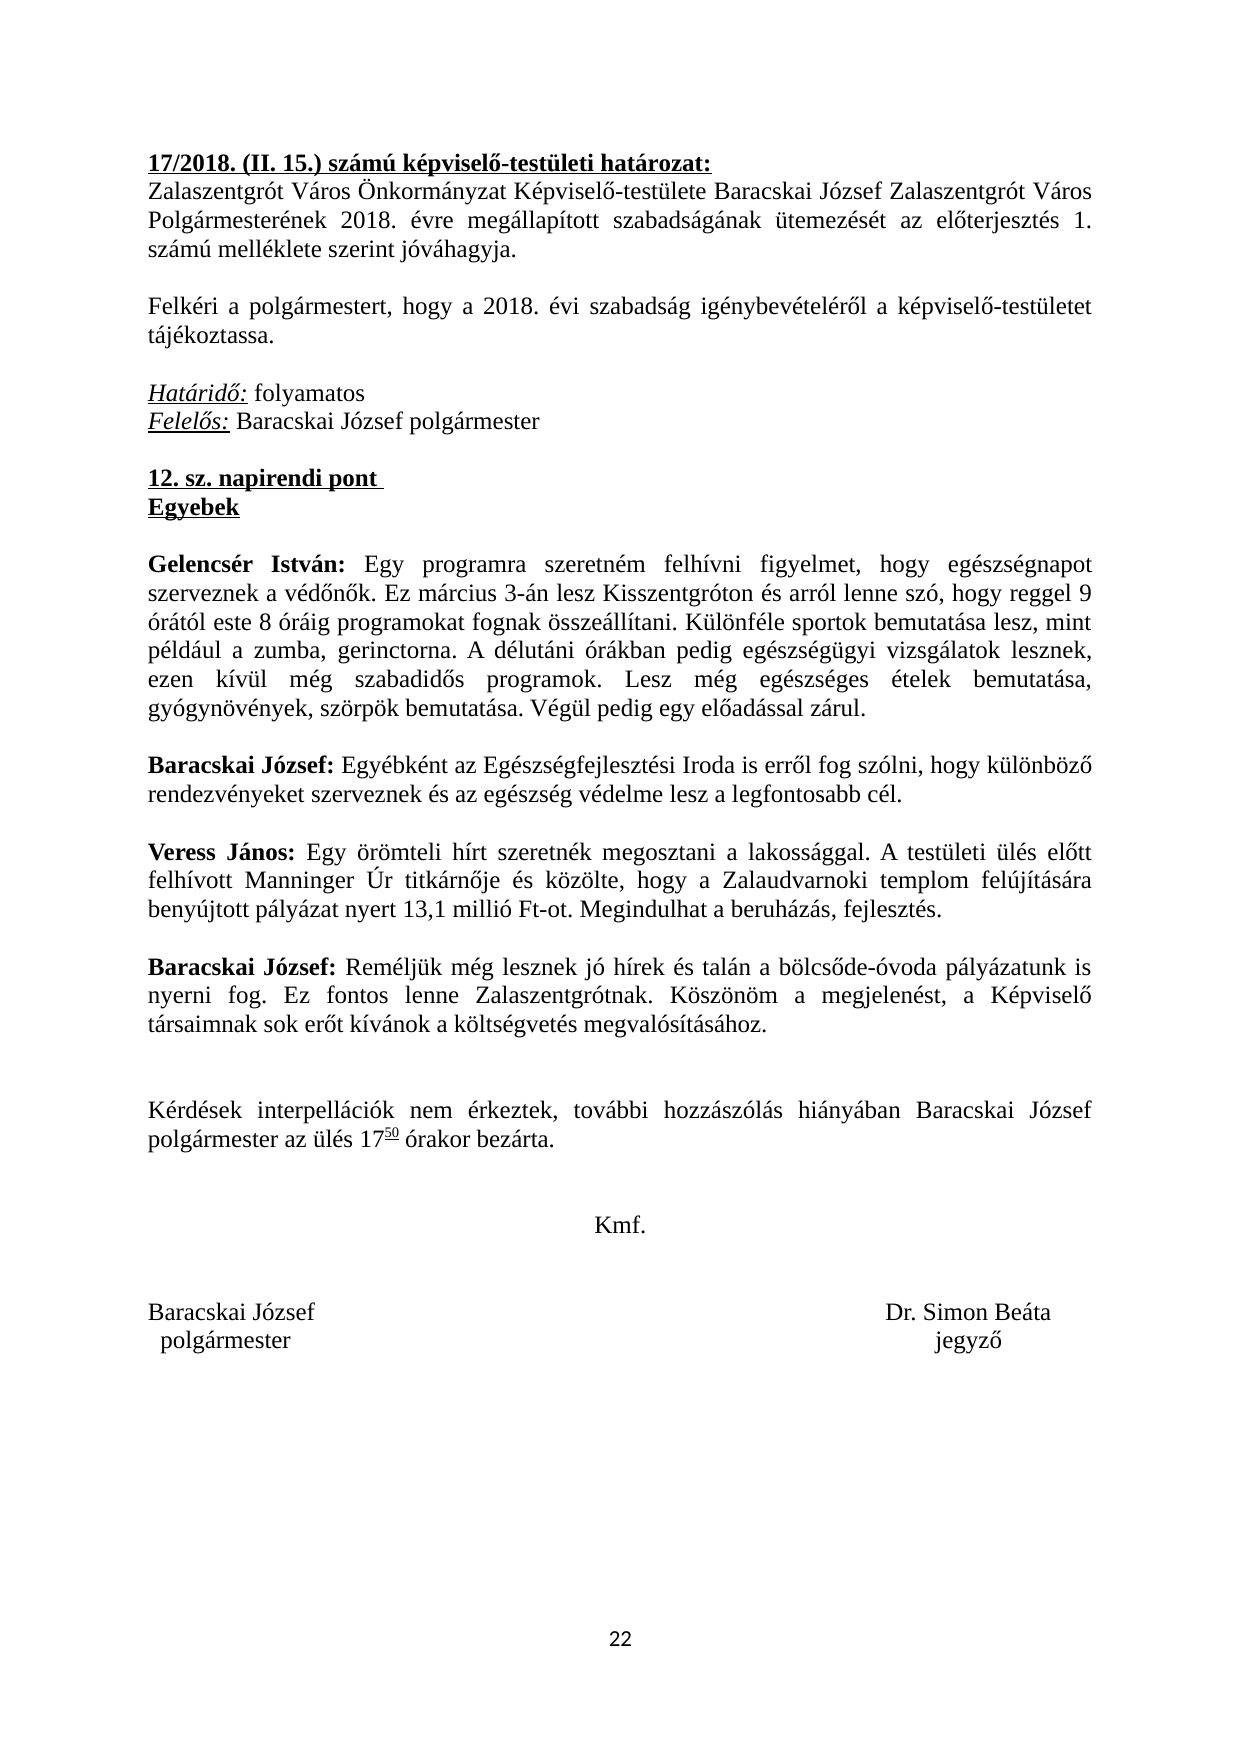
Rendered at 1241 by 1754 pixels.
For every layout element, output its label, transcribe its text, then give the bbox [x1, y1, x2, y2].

text Gelencsér István: Egy programra szeretném felhívni figyelmet, hogy egészségnapot szerveznek a védőnők. Ez március 3-án lesz Kisszentgróton és arról lenne szó, hogy reggel 9 órától este 8 óráig programokat fognak összeállítani. Különféle sportok bemutatása lesz, mint például a zumba, gerinctorna. A délutáni órákban pedig egészségügyi vizsgálatok lesznek, ezen kívül még szabadidős programok. Lesz még egészséges ételek bemutatása, gyógynövények, szörpök bemutatása. Végül pedig egy előadással zárul. [148, 549, 1093, 722]
text 17/2018. (II. 15.) számú képviselő-testületi határozat: [148, 148, 1093, 176]
text Baracskai József: Egyébként az Egészségfejlesztési Iroda is erről fog szólni, hogy különböző rendezvényeket szerveznek és az egészség védelme lesz a legfontosabb cél. [148, 751, 1093, 808]
text polgármester jegyző [148, 1326, 1093, 1354]
text Kérdések interpellációk nem érkeztek, további hozzászólás hiányában Baracskai József polgármester az ülés 1750 órakor bezárta. [148, 1096, 1093, 1153]
text 12. sz. napirendi pont [148, 463, 1093, 492]
text Felelős: Baracskai József polgármester [148, 406, 1093, 435]
text Kmf. [148, 1211, 1093, 1239]
text Egyebek [148, 492, 1093, 521]
text Baracskai József Dr. Simon Beáta [148, 1297, 1093, 1326]
text Határidő: folyamatos [148, 378, 1093, 406]
text Zalaszentgrót Város Önkormányzat Képviselő-testülete Baracskai József Zalaszentgrót Város Polgármesterének 2018. évre megállapított szabadságának ütemezését az előterjesztés 1. számú melléklete szerint jóváhagyja. [148, 176, 1093, 263]
text Felkéri a polgármestert, hogy a 2018. évi szabadság igénybevételéről a képviselő-testületet tájékoztassa. [148, 291, 1093, 349]
text Baracskai József: Reméljük még lesznek jó hírek és talán a bölcsőde-óvoda pályázatunk is nyerni fog. Ez fontos lenne Zalaszentgrótnak. Köszönöm a megjelenést, a Képviselő társaimnak sok erőt kívánok a költségvetés megvalósításához. [148, 952, 1093, 1038]
text Veress János: Egy örömteli hírt szeretnék megosztani a lakossággal. A testületi ülés előtt felhívott Manninger Úr titkárnője és közölte, hogy a Zalaudvarnoki templom felújítására benyújtott pályázat nyert 13,1 millió Ft-ot. Megindulhat a beruházás, fejlesztés. [148, 837, 1093, 923]
